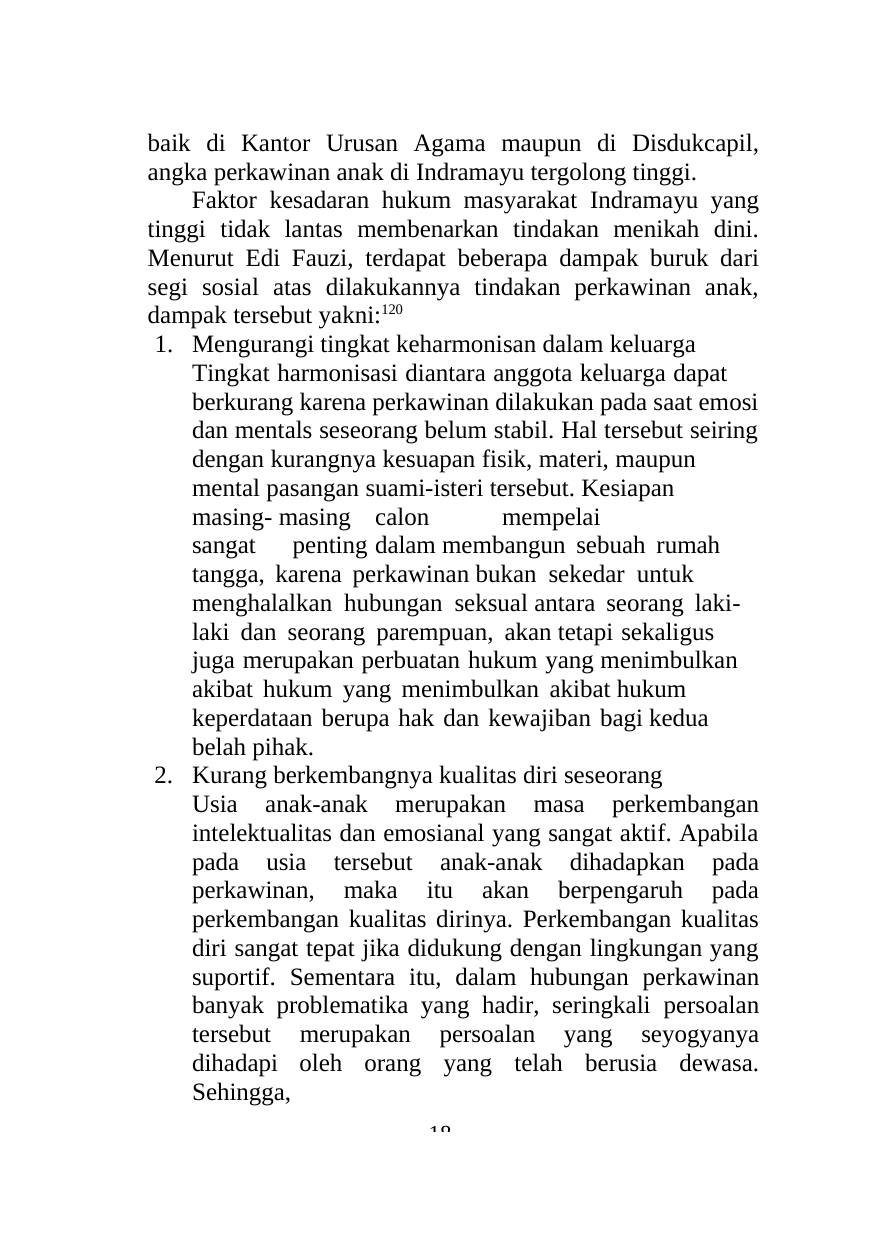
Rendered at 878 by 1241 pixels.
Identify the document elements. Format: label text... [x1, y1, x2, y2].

text baik di Kantor Urusan Agama maupun di Disdukcapil, angka perkawinan anak di Indramayu tergolong tinggi. [147, 128, 759, 186]
list Mengurangi tingkat keharmonisan dalam keluarga Tingkat harmonisasi diantara anggota keluarga dapat berkurang karena perkawinan dilakukan pada saat emosi dan mentals seseorang belum stabil. Hal tersebut seiring dengan kurangnya kesuapan fisik, materi, maupun mental pasangan suami-isteri tersebut. Kesiapan masing- masing calon mempelai sangat penting dalam membangun sebuah rumah tangga, karena perkawinan bukan sekedar untuk menghalalkan hubungan seksual antara seorang laki-laki dan seorang parempuan, akan tetapi sekaligus juga merupakan perbuatan hukum yang menimbulkan akibat hukum yang menimbulkan akibat hukum keperdataan berupa hak dan kewajiban bagi kedua belah pihak. [154, 329, 759, 761]
text Usia anak-anak merupakan masa perkembangan intelektualitas dan emosianal yang sangat aktif. Apabila pada usia tersebut anak-anak dihadapkan pada perkawinan, maka itu akan berpengaruh pada perkembangan kualitas dirinya. Perkembangan kualitas diri sangat tepat jika didukung dengan lingkungan yang suportif. Sementara itu, dalam hubungan perkawinan banyak problematika yang hadir, seringkali persoalan tersebut merupakan persoalan yang seyogyanya dihadapi oleh orang yang telah berusia dewasa. Sehingga, [192, 789, 759, 1106]
list Kurang berkembangnya kualitas diri seseorang [154, 761, 829, 789]
text Faktor kesadaran hukum masyarakat Indramayu yang tinggi tidak lantas membenarkan tindakan menikah dini. Menurut Edi Fauzi, terdapat beberapa dampak buruk dari segi sosial atas dilakukannya tindakan perkawinan anak, dampak tersebut yakni:120 [147, 186, 759, 329]
